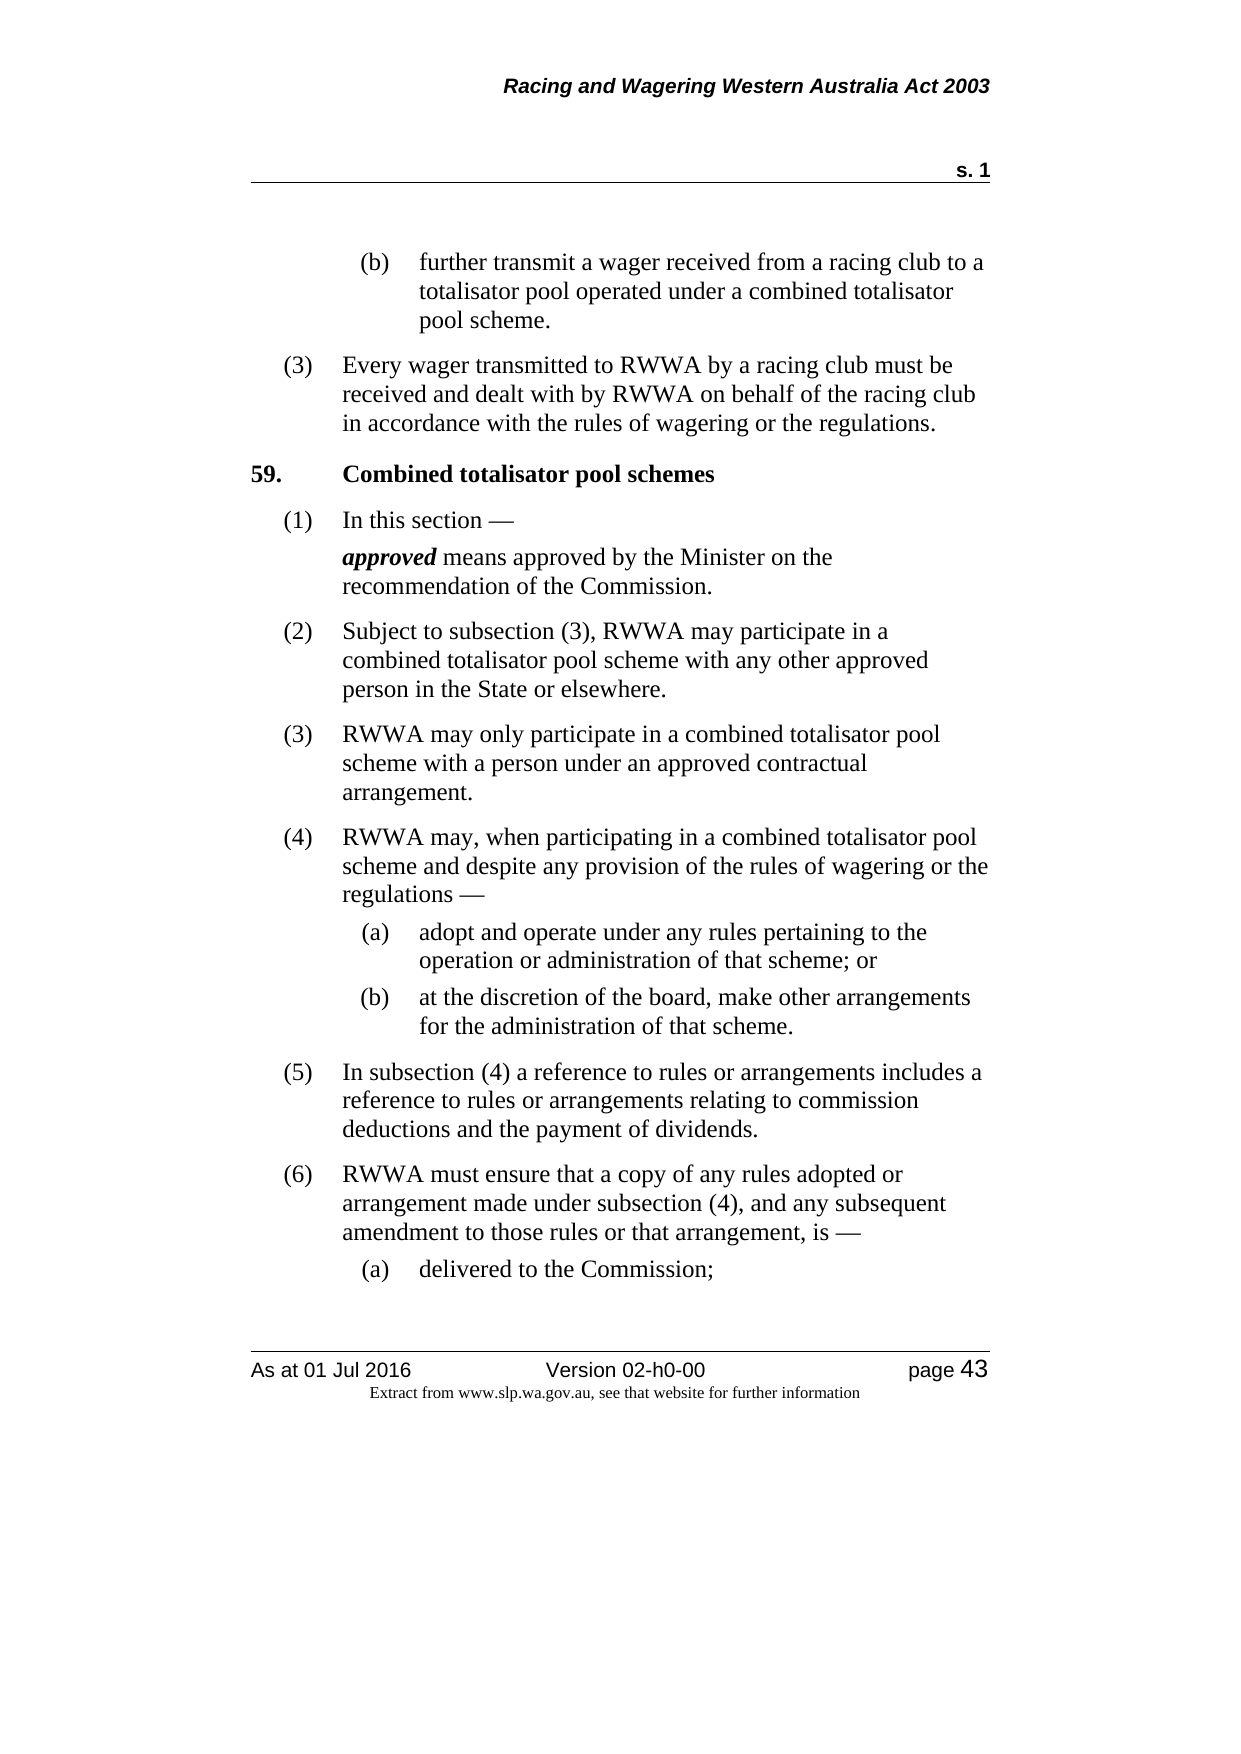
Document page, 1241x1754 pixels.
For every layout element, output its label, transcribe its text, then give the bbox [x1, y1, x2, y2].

text (a) delivered to the Commission; [251, 1254, 990, 1283]
text (3) Every wager transmitted to RWWA by a racing club must be received and dealt with by RWWA on behalf of the racing club in accordance with the rules of wagering or the regulations. [251, 350, 990, 437]
text (6) RWWA must ensure that a copy of any rules adopted or arrangement made under subsection (4), and any subsequent amendment to those rules or that arrangement, is — [251, 1159, 990, 1246]
text (3) RWWA may only participate in a combined totalisator pool scheme with a person under an approved contractual arrangement. [251, 719, 990, 805]
text (2) Subject to subsection (3), RWWA may participate in a combined totalisator pool scheme with any other approved person in the State or elsewhere. [251, 616, 990, 702]
text approved means approved by the Minister on the recommendation of the Commission. [251, 542, 990, 599]
text (4) RWWA may, when participating in a combined totalisator pool scheme and despite any provision of the rules of wagering or the regulations — [251, 822, 990, 908]
text (b) at the discretion of the board, make other arrangements for the administration of that scheme. [251, 982, 990, 1040]
text (a) adopt and operate under any rules pertaining to the operation or administration of that scheme; or [251, 917, 990, 974]
subtitle 59. Combined totalisator pool schemes [251, 459, 990, 488]
text (1) In this section — [251, 505, 990, 534]
text (b) further transmit a wager received from a racing club to a totalisator pool operated under a combined totalisator pool scheme. [251, 247, 990, 334]
text (5) In subsection (4) a reference to rules or arrangements includes a reference to rules or arrangements relating to commission deductions and the payment of dividends. [251, 1057, 990, 1143]
